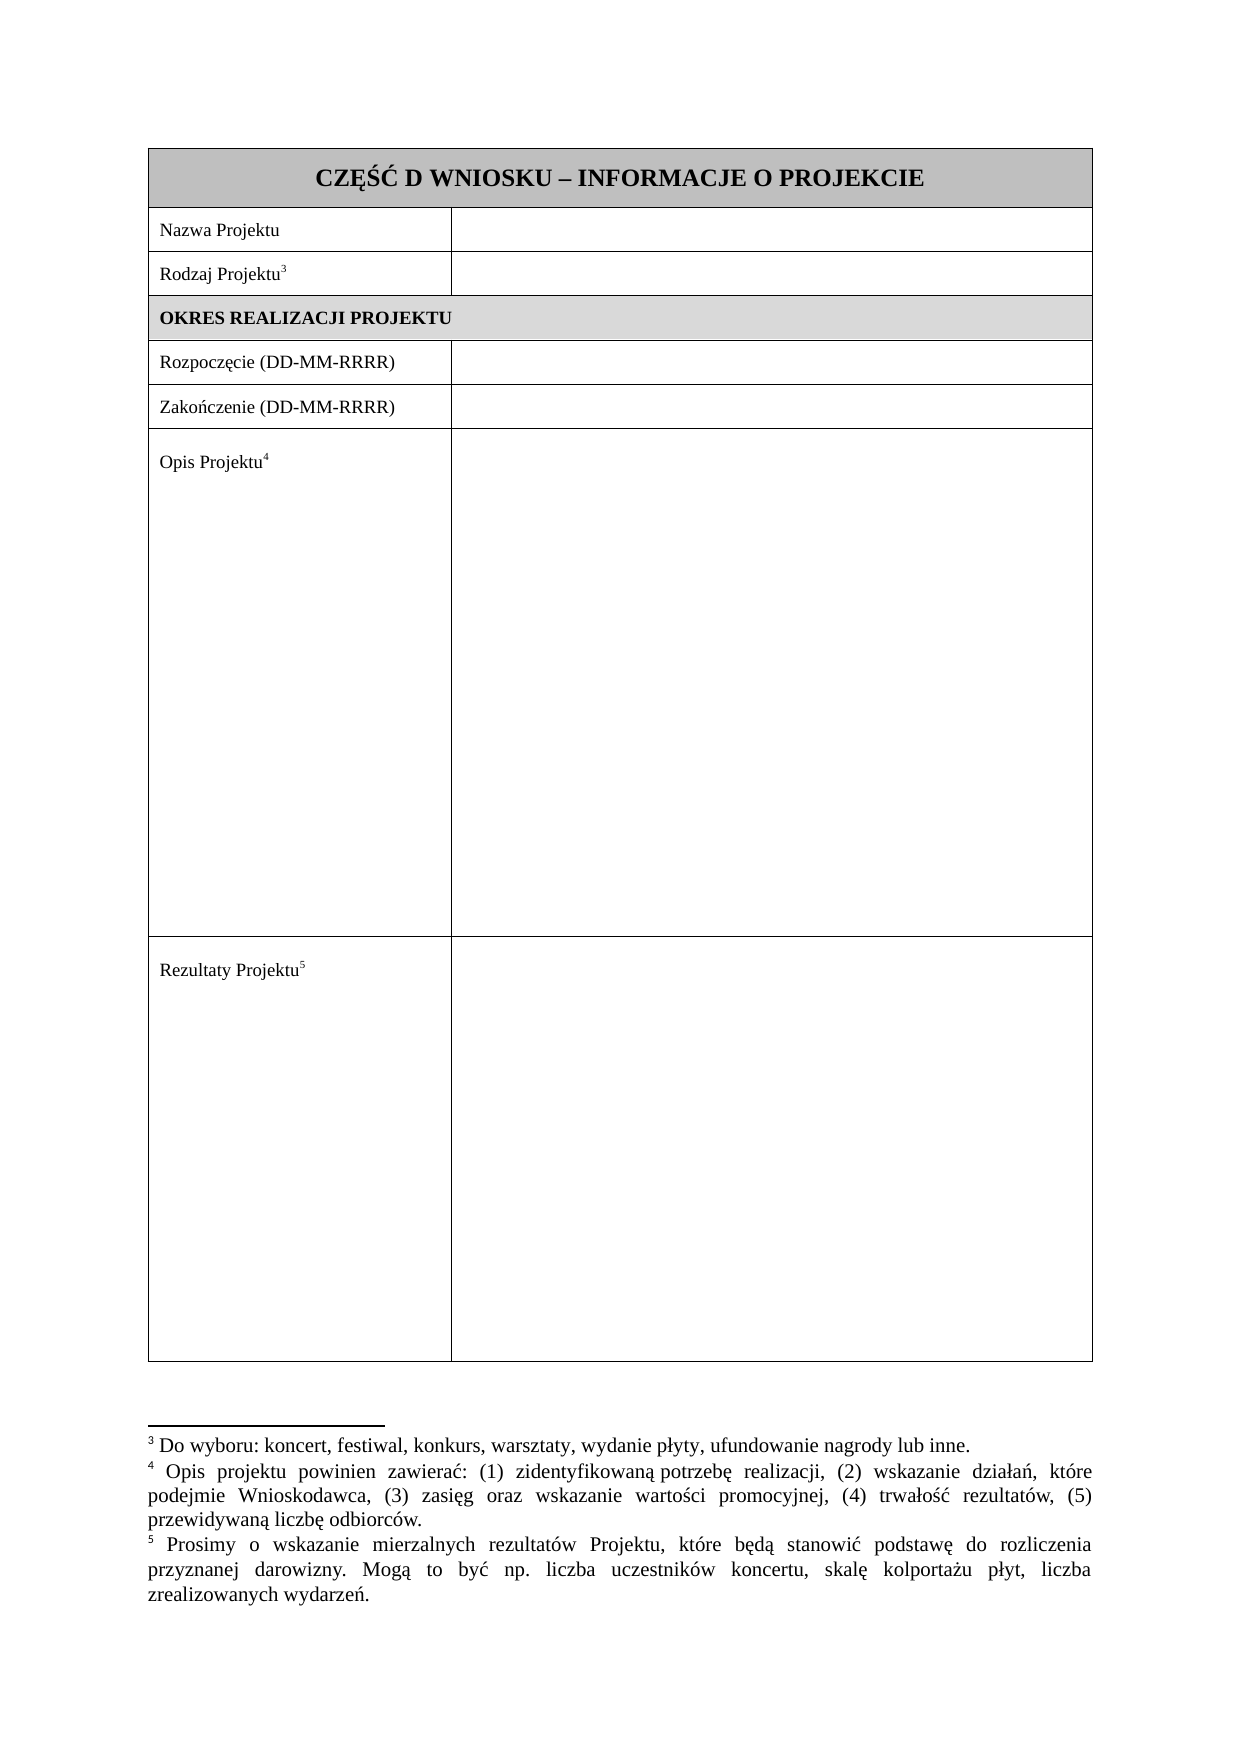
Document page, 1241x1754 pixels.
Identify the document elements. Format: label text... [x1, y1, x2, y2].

table_cell [452, 208, 1092, 251]
table_cell [452, 937, 1092, 1361]
table_cell [452, 341, 1092, 384]
table_cell Rozpoczęcie (DD-MM-RRRR) [149, 341, 451, 384]
table_header CZĘŚĆ D WNIOSKU – INFORMACJE O PROJEKCIE [149, 149, 1092, 207]
table_cell Rezultaty Projektu [149, 937, 451, 1361]
table_cell Rodzaj Projektu [149, 252, 451, 295]
table_cell [452, 429, 1092, 936]
table_cell Nazwa Projektu [149, 208, 451, 251]
table_cell Zakończenie (DD-MM-RRRR) [149, 385, 451, 428]
table_cell Opis Projektu [149, 429, 451, 936]
table_cell [452, 385, 1092, 428]
table_cell [452, 252, 1092, 295]
table_cell OKRES REALIZACJI PROJEKTU [149, 296, 1092, 339]
